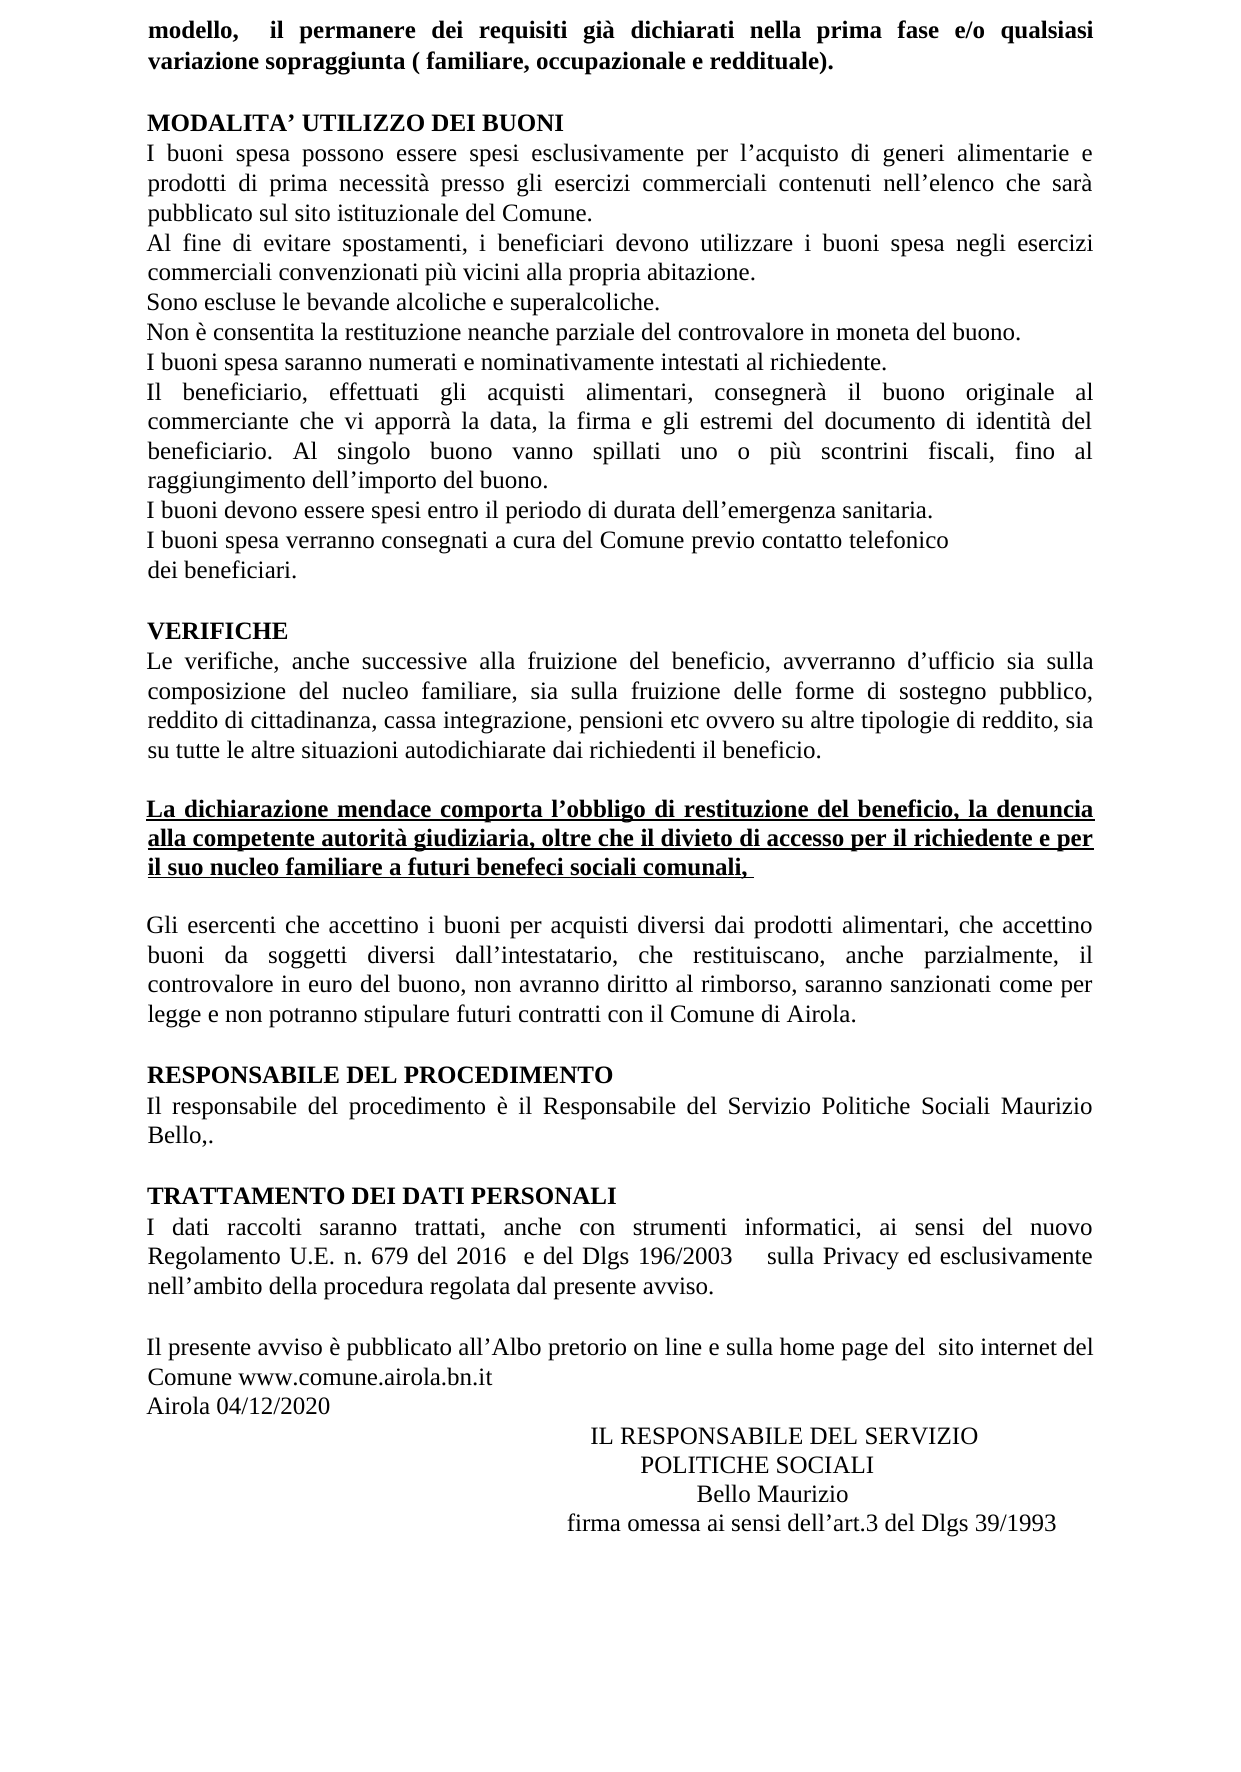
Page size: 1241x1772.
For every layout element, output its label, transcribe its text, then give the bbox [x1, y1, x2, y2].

text Bello Maurizio [516, 1479, 1093, 1508]
text Al fine di evitare spostamenti, i beneficiari devono utilizzare i buoni spesa negli esercizi commerciali convenzionati più vicini alla propria abitazione. [146, 228, 1094, 286]
text Sono escluse le bevande alcoliche e superalcoliche. [146, 287, 1094, 316]
subtitle MODALITA’ UTILIZZO DEI BUONI [147, 108, 1093, 137]
text IL RESPONSABILE DEL SERVIZIO [516, 1421, 1093, 1450]
subtitle RESPONSABILE DEL PROCEDIMENTO [147, 1060, 1093, 1089]
text firma omessa ai sensi dell’art.3 del Dlgs 39/1993 [148, 1508, 1093, 1536]
text La dichiarazione mendace comporta l’obbligo di restituzione del beneficio, la denuncia alla competente autorità giudiziaria, oltre che il divieto di accesso per il richiedente e per il suo nucleo familiare a futuri benefeci sociali comunali, [146, 795, 1094, 819]
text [148, 15, 1095, 74]
text I dati raccolti saranno trattati, anche con strumenti informatici, ai sensi del nuovo Regolamento U.E. n. 679 del 2016 e del Dlgs 196/2003 sulla Privacy ed esclusivamente nell’ambito della procedura regolata dal presente avviso. [146, 1212, 1094, 1300]
text I buoni spesa saranno numerati e nominativamente intestati al richiedente. [146, 347, 1094, 376]
text I buoni devono essere spesi entro il periodo di durata dell’emergenza sanitaria. [146, 495, 950, 524]
text Gli esercenti che accettino i buoni per acquisti diversi dai prodotti alimentari, che accettino buoni da soggetti diversi dall’intestatario, che restituiscano, anche parzialmente, il controvalore in euro del buono, non avranno diritto al rimborso, saranno sanzionati come per legge e non potranno stipulare futuri contratti con il Comune di Airola. [146, 910, 1094, 1028]
text I buoni spesa verranno consegnati a cura del Comune previo contatto telefonico dei beneficiari. [146, 525, 950, 584]
text Il responsabile del procedimento è il Responsabile del Servizio Politiche Sociali Maurizio Bello,. [146, 1091, 1094, 1149]
text Il beneficiario, effettuati gli acquisti alimentari, consegnerà il buono originale al commerciante che vi apporrà la data, la firma e gli estremi del documento di identità del beneficiario. Al singolo buono vanno spillati uno o più scontrini fiscali, fino al raggiungimento dell’importo del buono. [146, 377, 1094, 494]
subtitle TRATTAMENTO DEI DATI PERSONALI [147, 1181, 1093, 1210]
text Le verifiche, anche successive alla fruizione del beneficio, avverranno d’ufficio sia sulla composizione del nucleo familiare, sia sulla fruizione delle forme di sostegno pubblico, reddito di cittadinanza, cassa integrazione, pensioni etc ovvero su altre tipologie di reddito, sia su tutte le altre situazioni autodichiarate dai richiedenti il beneficio. [146, 646, 1094, 764]
text La dichiarazione mendace comporta l’obbligo di restituzione del beneficio, la denuncia alla competente autorità giudiziaria, oltre che il divieto di accesso per il richiedente e per il suo nucleo familiare a futuri benefeci sociali comunali, [146, 821, 1094, 881]
text I buoni spesa possono essere spesi esclusivamente per l’acquisto di generi alimentarie e prodotti di prima necessità presso gli esercizi commerciali contenuti nell’elenco che sarà pubblicato sul sito istituzionale del Comune. [146, 138, 1094, 226]
text Il presente avviso è pubblicato all’Albo pretorio on line e sulla home page del sito internet del Comune www.comune.airola.bn.it [146, 1332, 1094, 1390]
text POLITICHE SOCIALI [516, 1450, 1093, 1479]
subtitle VERIFICHE [147, 616, 1093, 644]
text Airola 04/12/2020 [146, 1391, 1094, 1420]
text Non è consentita la restituzione neanche parziale del controvalore in moneta del buono. [146, 317, 1094, 346]
